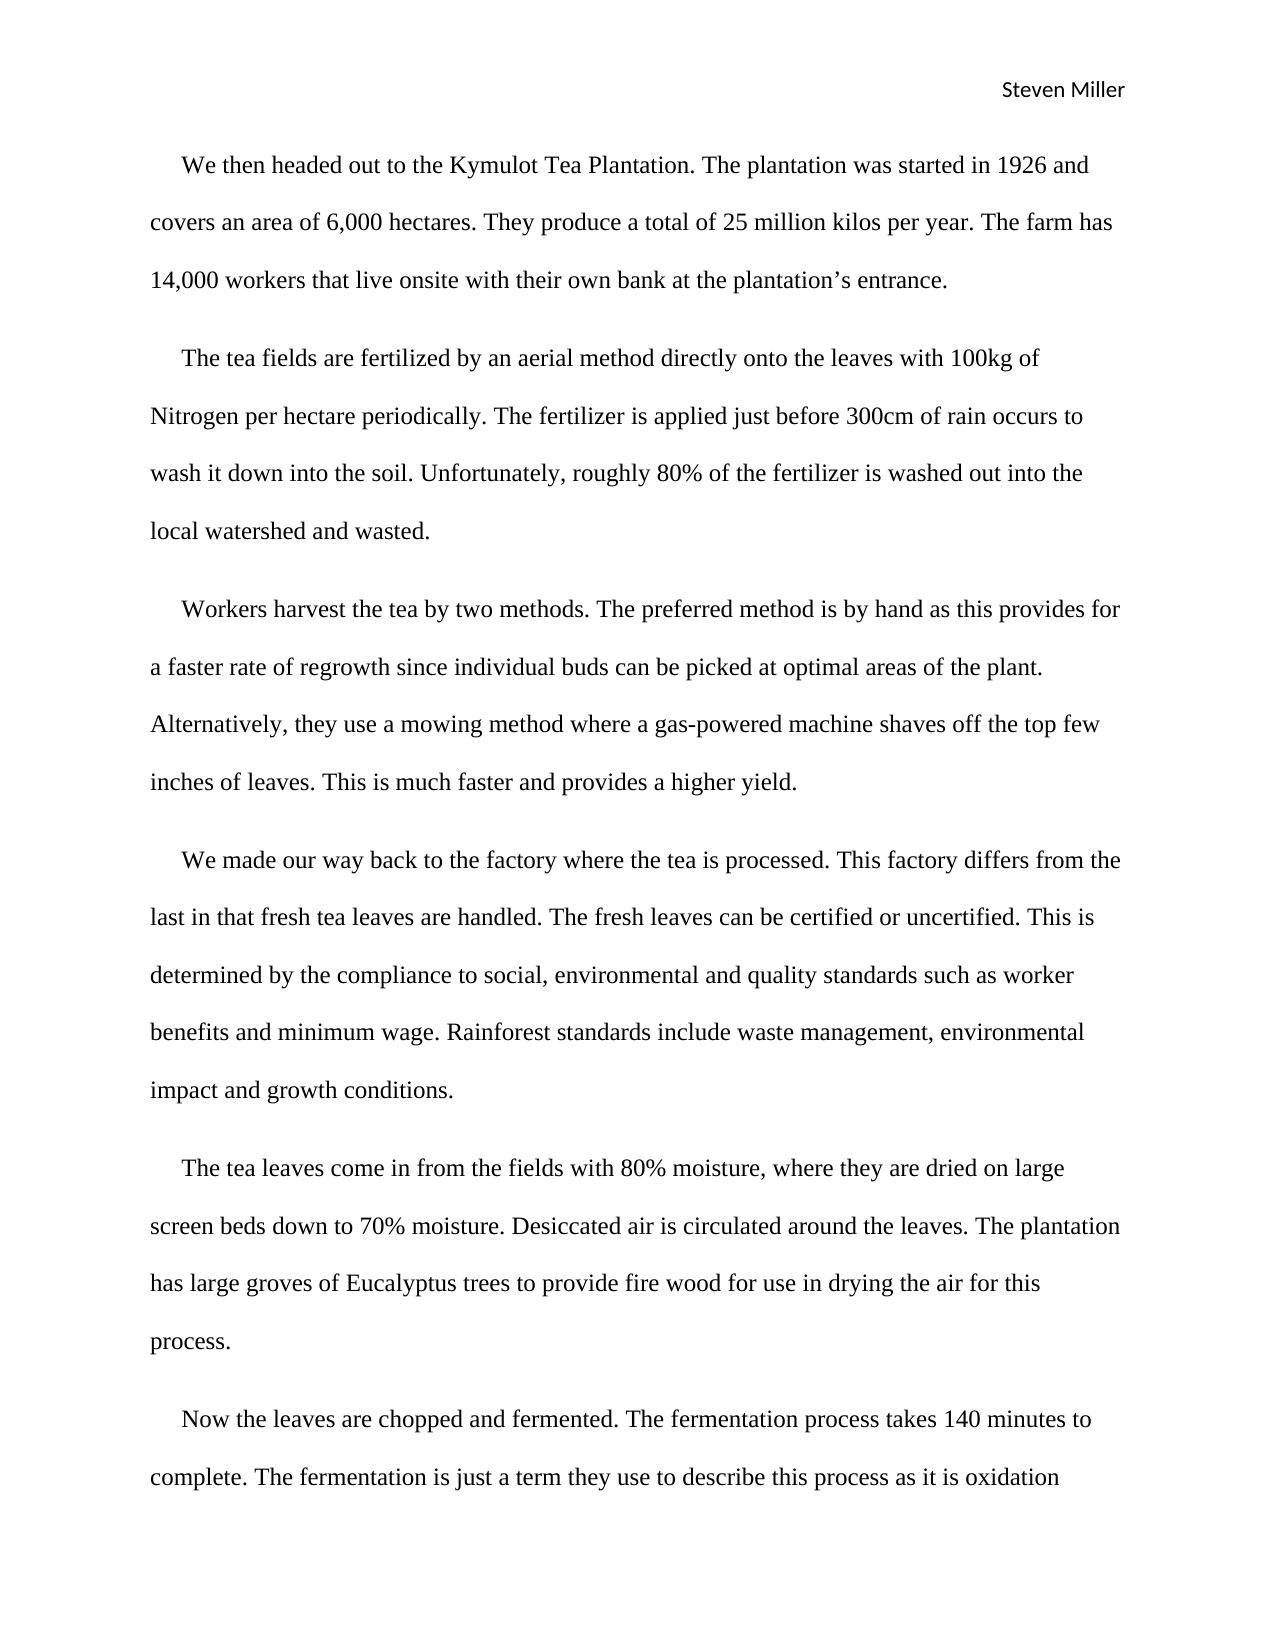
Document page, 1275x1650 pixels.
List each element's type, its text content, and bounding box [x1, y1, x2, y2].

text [150, 1404, 1125, 1490]
text We then headed out to the Kymulot Tea Plantation. The plantation was started in 1926 and covers an area of 6,000 hectares. They produce a total of 25 million kilos per year. The farm has 14,000 workers that live onsite with their own bank at the plantation’s entrance. [150, 150, 1125, 294]
text We made our way back to the factory where the tea is processed. This factory differs from the last in that fresh tea leaves are handled. The fresh leaves can be certified or uncertified. This is determined by the compliance to social, environmental and quality standards such as worker benefits and minimum wage. Rainforest standards include waste management, environmental impact and growth conditions. [150, 845, 1125, 1104]
text The tea leaves come in from the fields with 80% moisture, where they are dried on large screen beds down to 70% moisture. Desiccated air is circulated around the leaves. The plantation has large groves of Eucalyptus trees to provide fire wood for use in drying the air for this process. [150, 1153, 1125, 1354]
text The tea fields are fertilized by an aerial method directly onto the leaves with 100kg of Nitrogen per hectare periodically. The fertilizer is applied just before 300cm of rain occurs to wash it down into the soil. Unfortunately, roughly 80% of the fertilizer is washed out into the local watershed and wasted. [150, 343, 1125, 544]
text Workers harvest the tea by two methods. The preferred method is by hand as this provides for a faster rate of regrowth since individual buds can be picked at optimal areas of the plant. Alternatively, they use a mowing method where a gas-powered machine shaves off the top few inches of leaves. This is much faster and provides a higher yield. [150, 594, 1125, 795]
